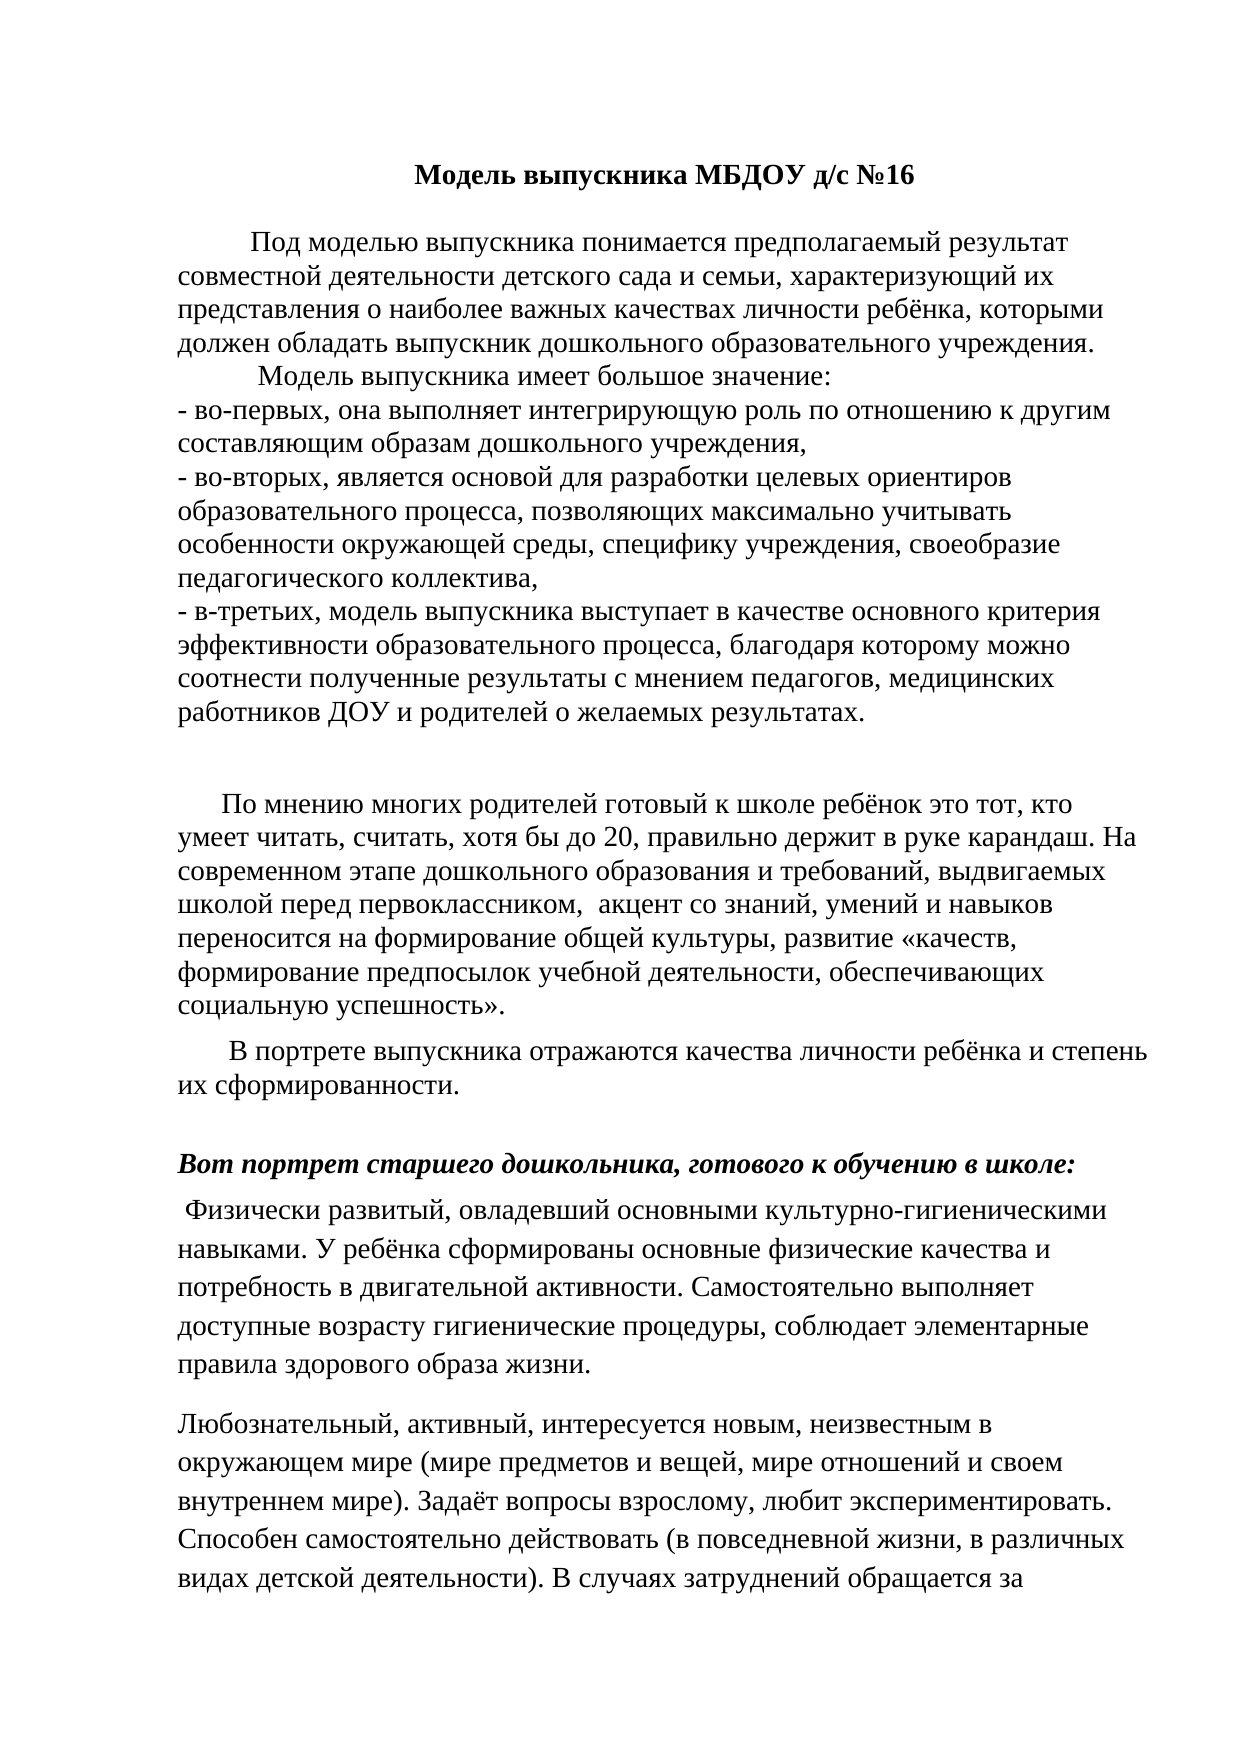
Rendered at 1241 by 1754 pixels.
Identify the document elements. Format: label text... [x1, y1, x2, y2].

text Физически развитый, овладевший основными культурно-гигиеническими навыками. У ребёнка сформированы основные физические качества и потребность в двигательной активности. Самостоятельно выполняет доступные возрасту гигиенические процедуры, соблюдает элементарные правила здорового образа жизни. [177, 1192, 1152, 1380]
text Модель выпускника МБДОУ д/с №16 [177, 157, 1152, 191]
text Вот портрет старшего дошкольника, готового к обучению в школе: [177, 1146, 1152, 1180]
text По мнению многих родителей готовый к школе ребёнок это тот, кто умеет читать, считать, хотя бы до 20, правильно держит в руке карандаш. На современном этапе дошкольного образования и требований, выдвигаемых школой перед первоклассником, акцент со знаний, умений и навыков переносится на формирование общей культуры, развитие «качеств, формирование предпосылок учебной деятельности, обеспечивающих социальную успешность». [177, 786, 1152, 1021]
text Модель выпускника имеет большое значение: [177, 358, 1152, 392]
text - во-первых, она выполняет интегрирующую роль по отношению к другим составляющим образам дошкольного учреждения, [177, 392, 1152, 459]
text - в-третьих, модель выпускника выступает в качестве основного критерия эффективности образовательного процесса, благодаря которому можно соотнести полученные результаты с мнением педагогов, медицинских работников ДОУ и родителей о желаемых результатах. [177, 593, 1152, 727]
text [177, 1406, 1152, 1594]
text Под моделью выпускника понимается предполагаемый результат совместной деятельности детского сада и семьи, характеризующий их представления о наиболее важных качествах личности ребёнка, которыми должен обладать выпускник дошкольного образовательного учреждения. [177, 224, 1152, 358]
text - во-вторых, является основой для разработки целевых ориентиров образовательного процесса, позволяющих максимально учитывать особенности окружающей среды, специфику учреждения, своеобразие педагогического коллектива, [177, 459, 1152, 593]
text В портрете выпускника отражаются качества личности ребёнка и степень их сформированности. [177, 1033, 1152, 1100]
